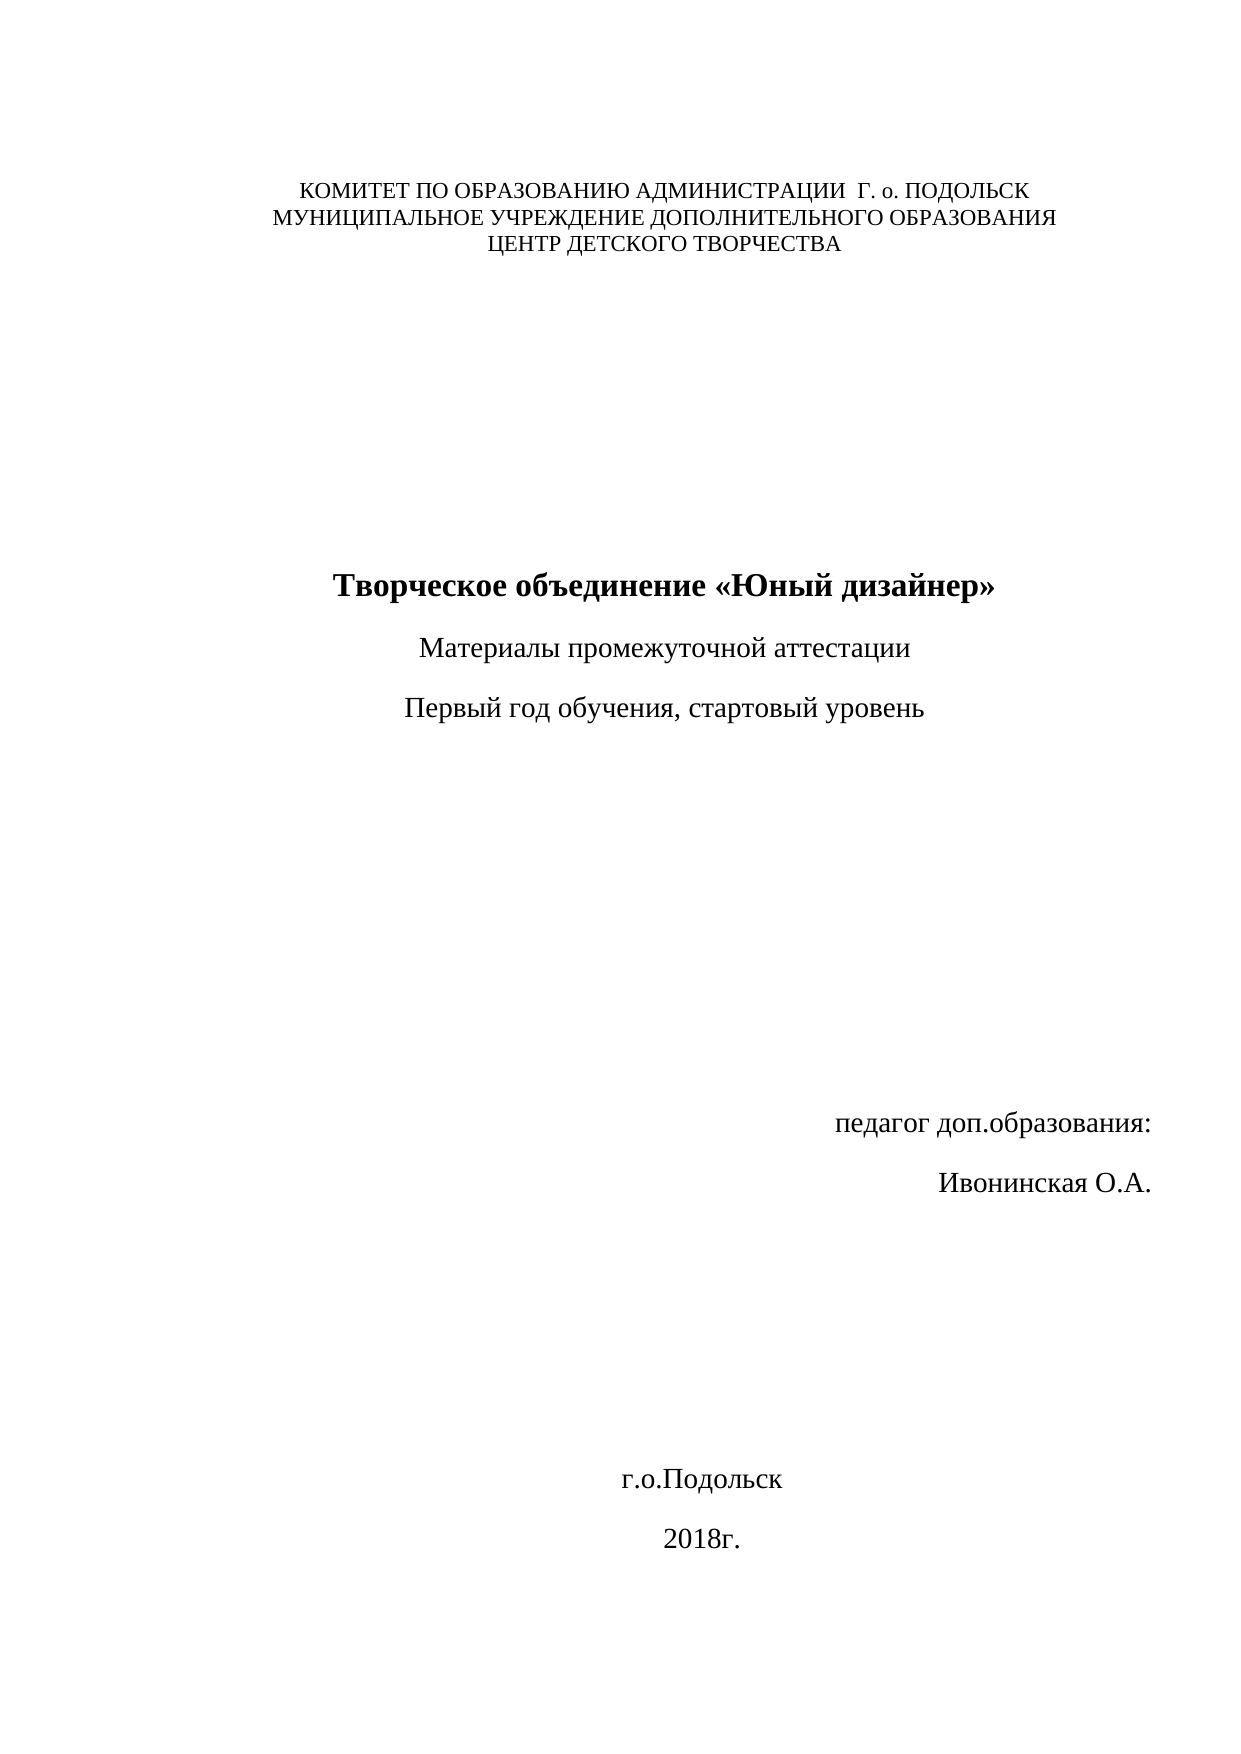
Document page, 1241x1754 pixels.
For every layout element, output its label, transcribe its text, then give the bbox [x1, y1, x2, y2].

text Ивонинская О.А. [177, 1165, 1152, 1198]
text МУНИЦИПАЛЬНОЕ УЧРЕЖДЕНИЕ ДОПОЛНИТЕЛЬНОГО ОБРАЗОВАНИЯ [177, 204, 1152, 230]
text 2018г. [252, 1521, 1152, 1554]
text Материалы промежуточной аттестации [177, 630, 1152, 664]
text г.о.Подольск [252, 1462, 1152, 1495]
text Творческое объединение «Юный дизайнер» [177, 565, 1152, 604]
text ЦЕНТР ДЕТСКОГО ТВОРЧЕСТВА [177, 230, 1152, 257]
text КОМИТЕТ ПО ОБРАЗОВАНИЮ АДМИНИСТРАЦИИ Г. о. ПОДОЛЬСК [177, 177, 1152, 204]
text Первый год обучения, стартовый уровень [177, 690, 1152, 723]
text педагог доп.образования: [177, 1105, 1152, 1139]
